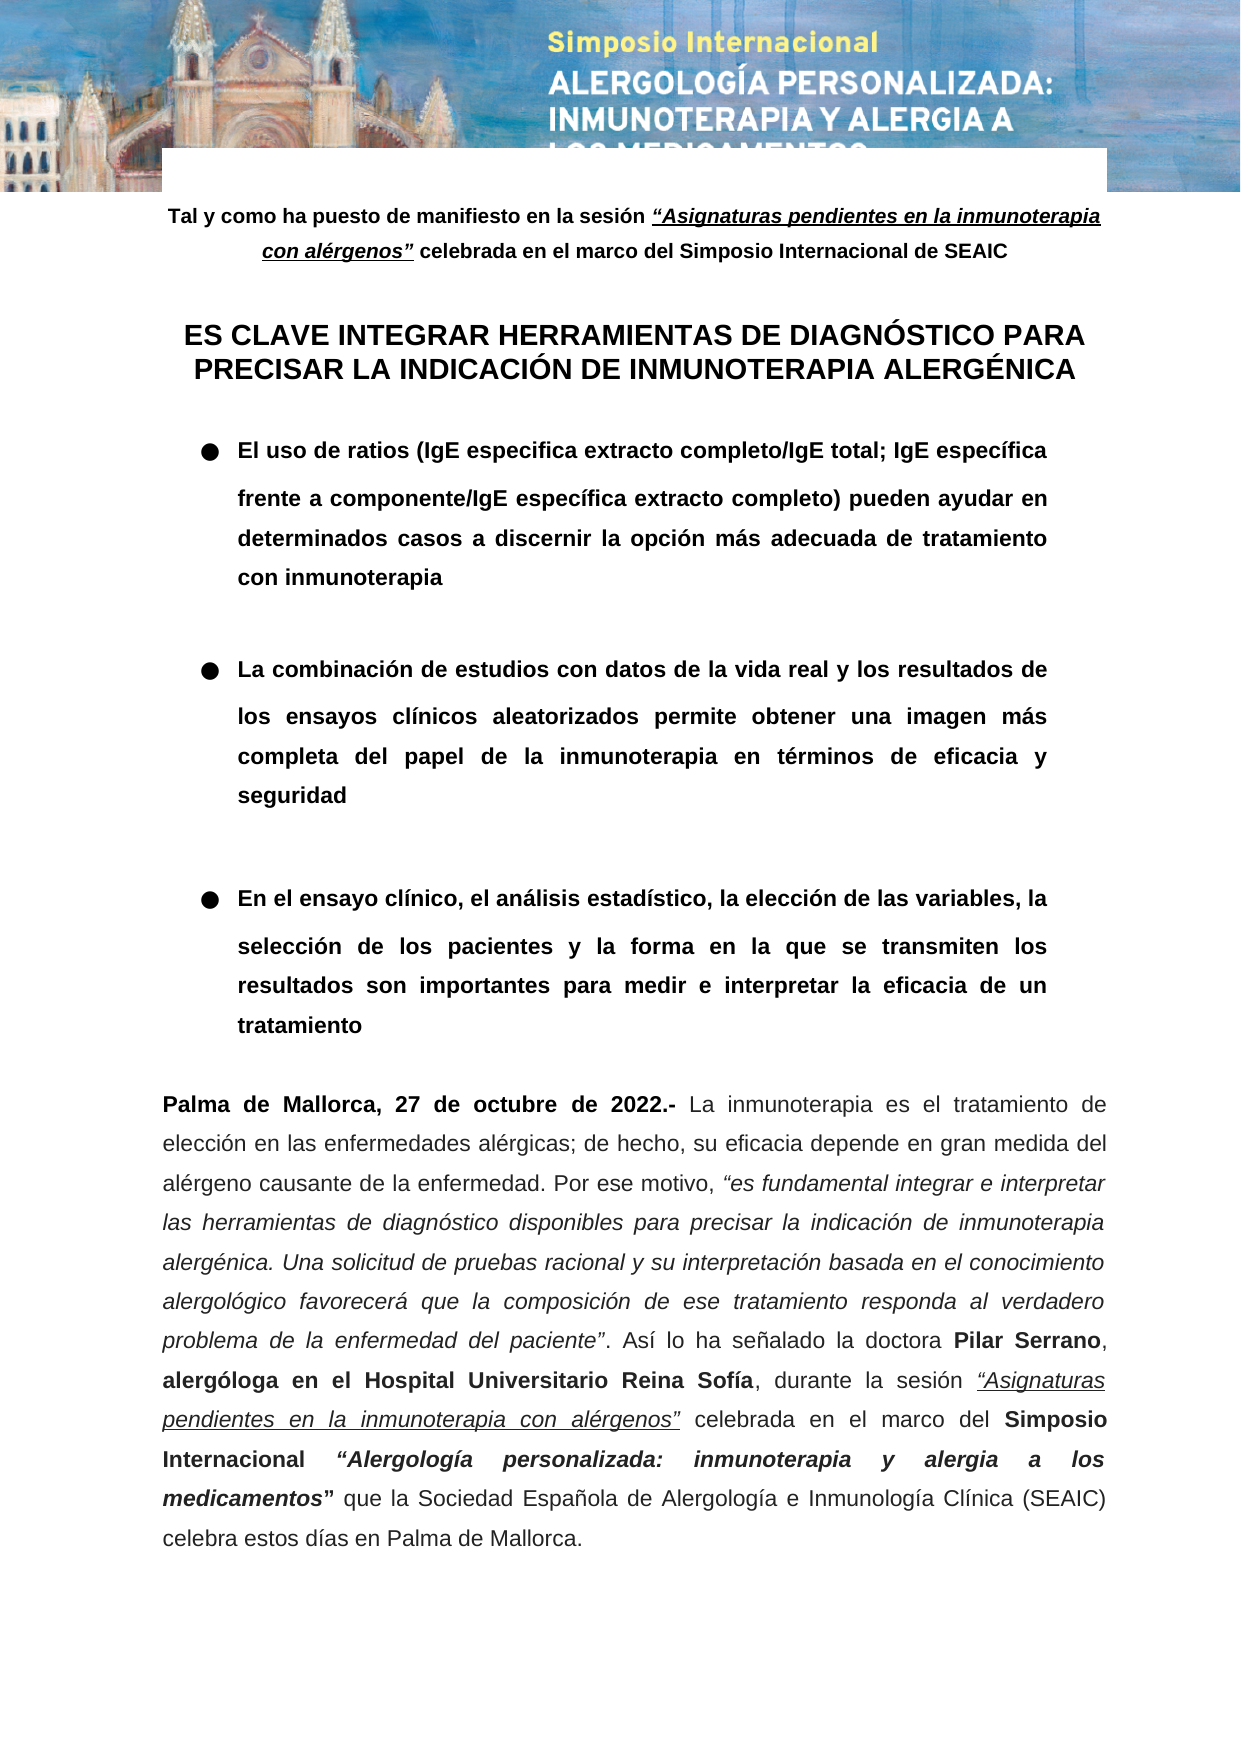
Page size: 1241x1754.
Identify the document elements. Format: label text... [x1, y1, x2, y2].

text ES CLAVE INTEGRAR HERRAMIENTAS DE DIAGNÓSTICO PARA PRECISAR LA INDICACIÓN DE INMUNOTERAPIA ALERGÉNICA [162, 318, 1107, 386]
list El uso de ratios (IgE especifica extracto completo/IgE total; IgE específica frente a componente/IgE específica extracto completo) pueden ayudar en determinados casos a discernir la opción más adecuada de tratamiento con inmunoterapia [200, 425, 1048, 590]
list La combinación de estudios con datos de la vida real y los resultados de los ensayos clínicos aleatorizados permite obtener una imagen más completa del papel de la inmunoterapia en términos de eficacia y seguridad [200, 643, 1048, 808]
picture [0, 0, 1241, 192]
text Tal y como ha puesto de manifiesto en la sesión “Asignaturas pendientes en la inmunoterapia con alérgenos” celebrada en el marco del Simposio Internacional de SEAIC [162, 148, 1107, 263]
list En el ensayo clínico, el análisis estadístico, la elección de las variables, la selección de los pacientes y la forma en la que se transmiten los resultados son importantes para medir e interpretar la eficacia de un tratamiento [200, 873, 1048, 1038]
text Palma de Mallorca, 27 de octubre de 2022.- La inmunoterapia es el tratamiento de elección en las enfermedades alérgicas; de hecho, su eficacia depende en gran medida del alérgeno causante de la enfermedad. Por ese motivo, “es fundamental integrar e interpretar las herramientas de diagnóstico disponibles para precisar la indicación de inmunoterapia alergénica. Una solicitud de pruebas racional y su interpretación basada en el conocimiento alergológico favorecerá que la composición de ese tratamiento responda al verdadero problema de la enfermedad del paciente”. Así lo ha señalado la doctora Pilar Serrano, alergóloga en el Hospital Universitario Reina Sofía, durante la sesión “Asignaturas pendientes en la inmunoterapia con alérgenos” celebrada en el marco del Simposio Internacional “Alergología personalizada: inmunoterapia y alergia a los medicamentos” que la Sociedad Española de Alergología e Inmunología Clínica (SEAIC) celebra estos días en Palma de Mallorca. [162, 1091, 1107, 1551]
